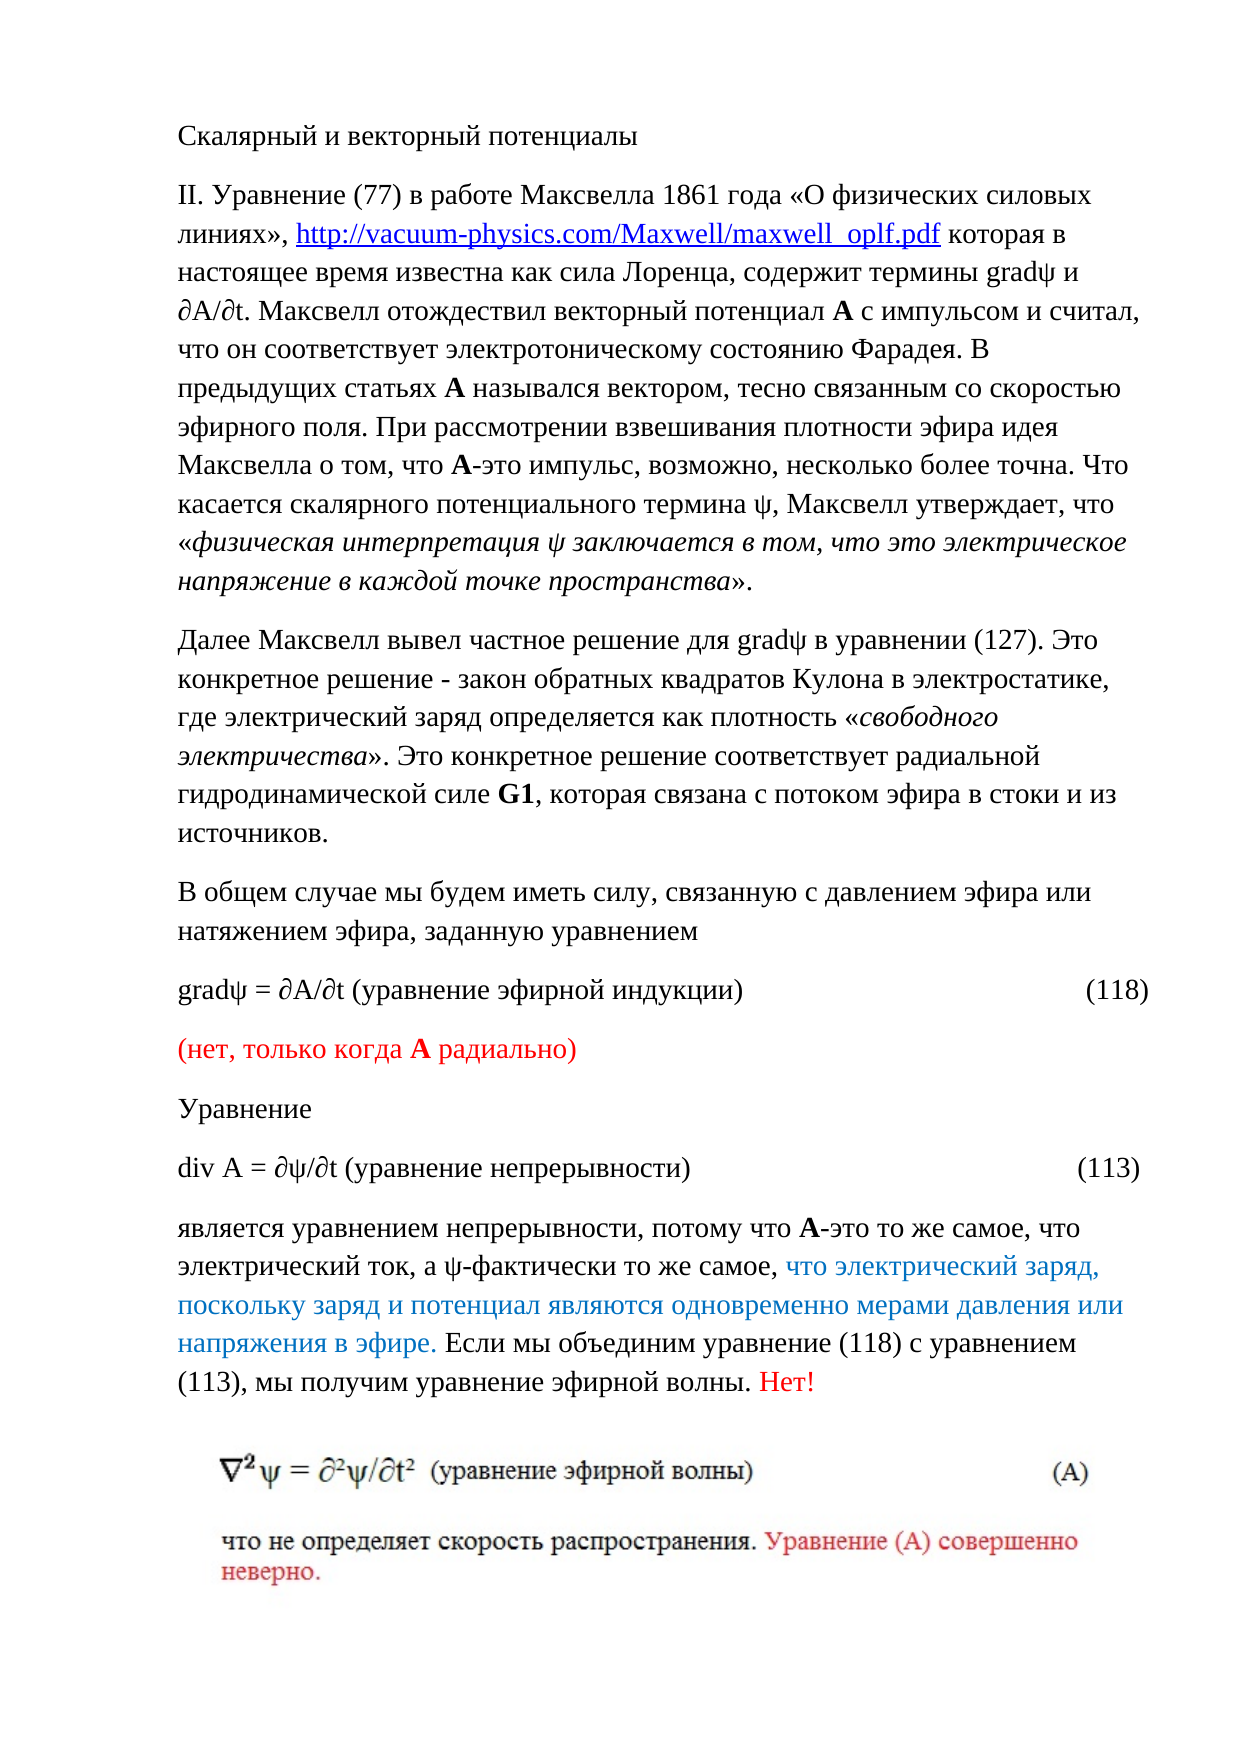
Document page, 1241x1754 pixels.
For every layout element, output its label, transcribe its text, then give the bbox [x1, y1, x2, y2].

text div A = ∂ψ/∂t (уравнение непрерывности) (113) [177, 1150, 1152, 1184]
text В общем случае мы будем иметь силу, связанную с давлением эфира или натяжением эфира, заданную уравнением [177, 874, 1152, 946]
text Уравнение [177, 1091, 1152, 1124]
text является уравнением непрерывности, потому что A-это то же самое, что электрический ток, а ψ-фактически то же самое, что электрический заряд, поскольку заряд и потенциал являются одновременно мерами давления или напряжения в эфире. Если мы объединим уравнение (118) с уравнением (113), мы получим уравнение эфирной волны. Нет! [177, 1210, 1152, 1397]
text Далее Максвелл вывел частное решение для gradψ в уравнении (127). Это конкретное решение - закон обратных квадратов Кулона в электростатике, где электрический заряд определяется как плотность «свободного электричества». Это конкретное решение соответствует радиальной гидродинамической силе G1, которая связана с потоком эфира в стоки и из источников. [177, 622, 1152, 848]
picture [177, 1423, 1189, 1613]
text gradψ = ∂A/∂t (уравнение эфирной индукции) (118) [177, 972, 1152, 1006]
text (нет, только когда A радиально) [177, 1032, 1152, 1065]
text II. Уравнение (77) в работе Максвелла 1861 года «О физических силовых линиях», http://vacuum-physics.com/Maxwell/maxwell_oplf.pdf которая в настоящее время известна как сила Лоренца, содержит термины gradψ и ∂A/∂t. Максвелл отождествил векторный потенциал A с импульсом и считал, что он соответствует электротоническому состоянию Фарадея. В предыдущих статьях A назывался вектором, тесно связанным со скоростью эфирного поля. При рассмотрении взвешивания плотности эфира идея Максвелла о том, что A-это импульс, возможно, несколько более точна. Что касается скалярного потенциального термина ψ, Максвелл утверждает, что «физическая интерпретация ψ заключается в том, что это электрическое напряжение в каждой точке пространства». [177, 177, 1152, 596]
text Скалярный и векторный потенциалы [177, 118, 1152, 152]
